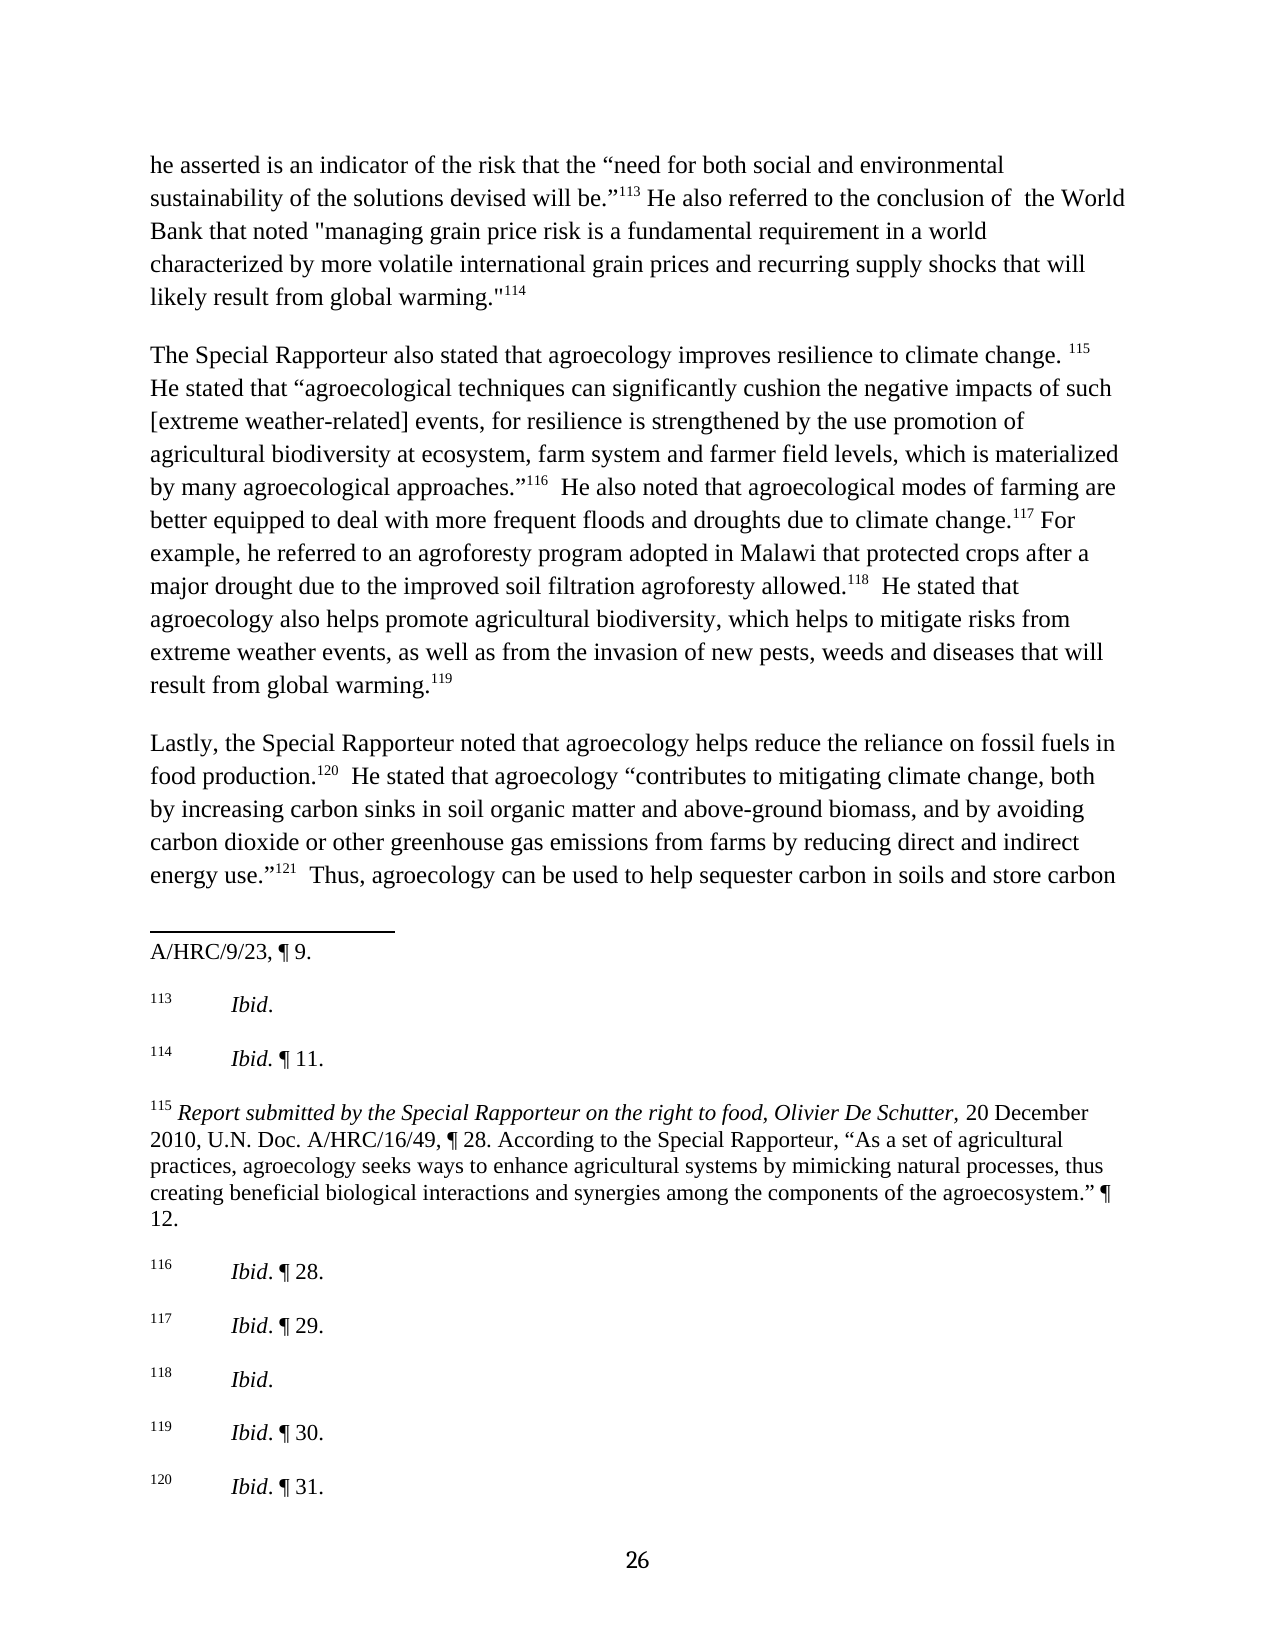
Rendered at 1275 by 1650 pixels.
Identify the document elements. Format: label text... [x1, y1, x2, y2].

text The Special Rapporteur also stated that agroecology improves resilience to climate change. He stated that “agroecological techniques can significantly cushion the negative impacts of such [extreme weather-related] events, for resilience is strengthened by the use promotion of agricultural biodiversity at ecosystem, farm system and farmer field levels, which is materialized by many agroecological approaches.” He also noted that agroecological modes of farming are better equipped to deal with more frequent floods and droughts due to climate change. For example, he referred to an agroforesty program adopted in Malawi that protected crops after a major drought due to the improved soil filtration agroforesty allowed. He stated that agroecology also helps promote agricultural biodiversity, which helps to mitigate risks from extreme weather events, as well as from the invasion of new pests, weeds and diseases that will result from global warming. [150, 340, 1125, 699]
text The Special Rapporteur referred to conclusions of the International Assessment of Agricultural Knowledge, Science and Technology for Development, sponsored by the Food and Agriculture Organization and the World Bank, which determined that “the way the world grows its food will have to change radically to better serve the poor and hungry if the world is to cope with a growing population and climate change while avoiding social breakdown and environmental collapse.” De Schutter noted the “almost complete silence in international discussions,” which he asserted is an indicator of the risk that the “need for both social and environmental sustainability of the solutions devised will be.” He also referred to the conclusion of the World Bank that noted "managing grain price risk is a fundamental requirement in a world characterized by more volatile international grain prices and recurring supply shocks that will likely result from global warming." [150, 150, 1125, 311]
text Lastly, the Special Rapporteur noted that agroecology helps reduce the reliance on fossil fuels in food production. He stated that agroecology “contributes to mitigating climate change, both by increasing carbon sinks in soil organic matter and above-ground biomass, and by avoiding carbon dioxide or other greenhouse gas emissions from farms by reducing direct and indirect energy use.” Thus, agroecology can be used to help sequester carbon in soils and store carbon as soil organic matter, which will ultimately help decrease the levels of carbon dioxide in the environment. [150, 728, 1125, 889]
